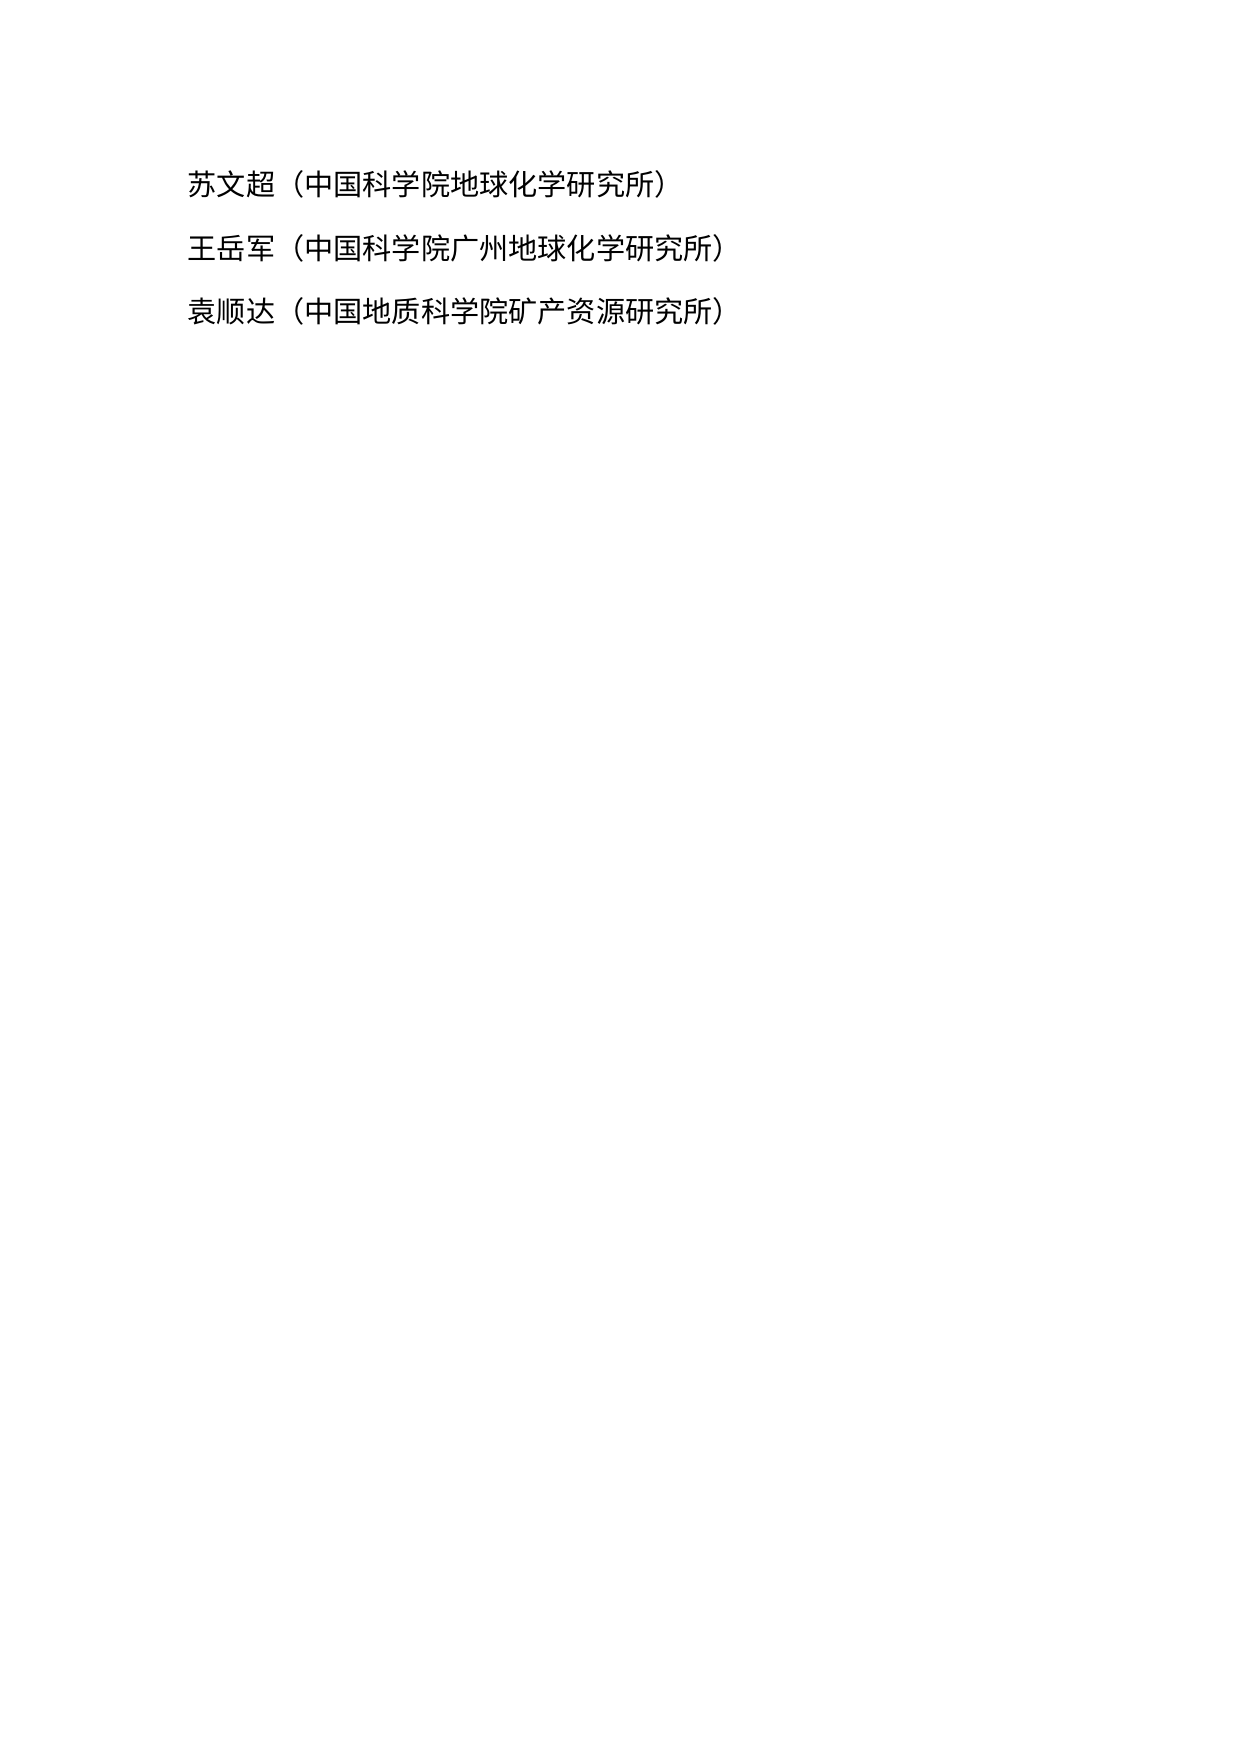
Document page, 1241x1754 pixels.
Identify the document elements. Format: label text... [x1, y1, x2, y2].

text 袁顺达（中国地质科学院矿产资源研究所） [187, 289, 1053, 331]
text 苏文超（中国科学院地球化学研究所） [187, 162, 1053, 204]
text 王岳军（中国科学院广州地球化学研究所） [187, 225, 1053, 268]
